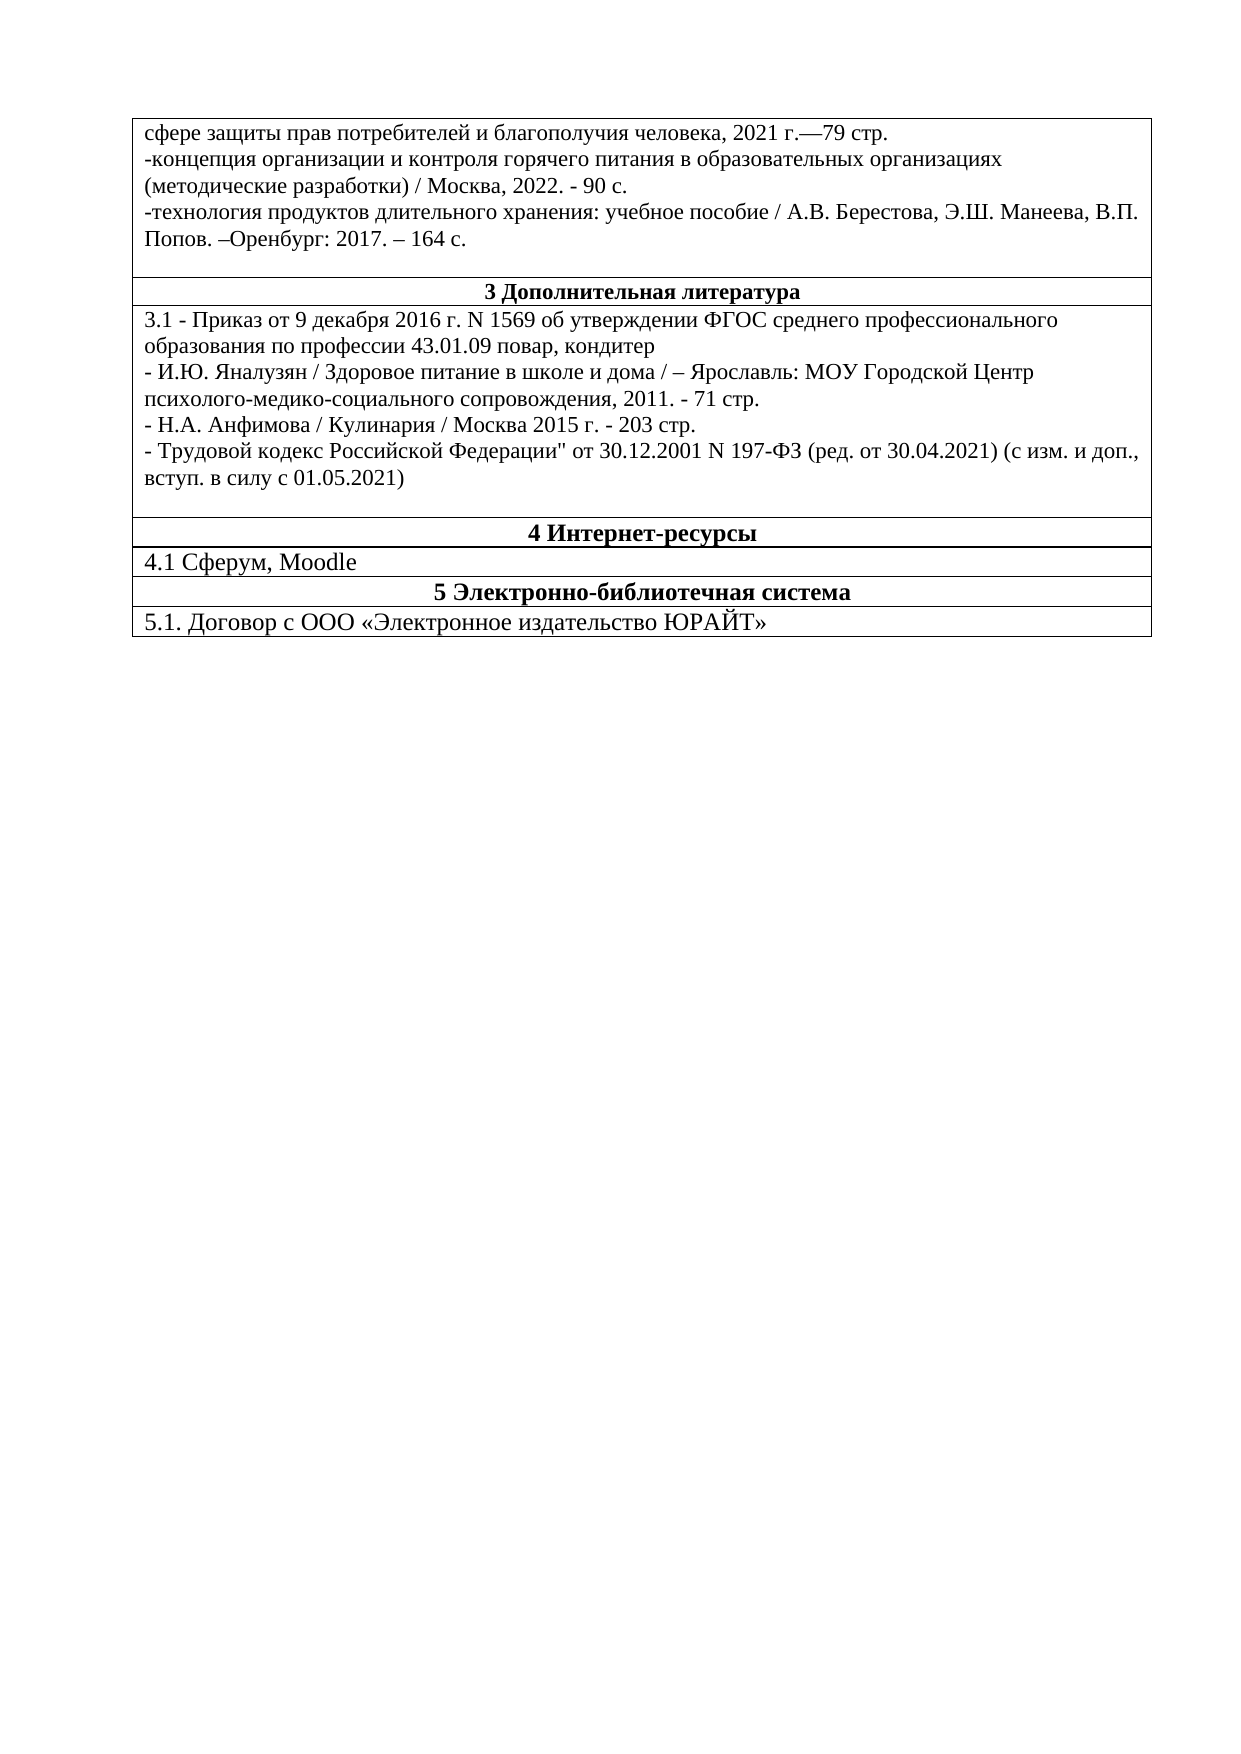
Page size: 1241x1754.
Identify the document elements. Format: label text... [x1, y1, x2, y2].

table_cell 4.1 Сферум, Moodle [133, 548, 1151, 576]
table_cell 4 Интернет-ресурсы [133, 518, 1151, 546]
table_cell 3 Дополнительная литература [133, 278, 1151, 305]
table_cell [133, 119, 1151, 277]
table_cell 3.1 - Приказ от 9 декабря 2016 г. N 1569 об утверждении ФГОС среднего профессионального образования по профессии 43.01.09 повар, кондитер - И.Ю. Яналузян / Здоровое питание в школе и дома / – Ярославль: МОУ Городской Центр психолого-медико-социального сопровождения, 2011. - 71 стр. - Н.А. Анфимова / Кулинария / Москва 2015 г. - 203 cтр. - Трудовой кодекс Российской Федерации" от 30.12.2001 N 197-ФЗ (ред. от 30.04.2021) (с изм. и доп., вступ. в силу с 01.05.2021) [133, 306, 1151, 517]
table_cell 5.1. Договор с ООО «Электронное издательство ЮРАЙТ» [133, 607, 1151, 636]
table_cell 5 Электронно-библиотечная система [133, 577, 1151, 606]
